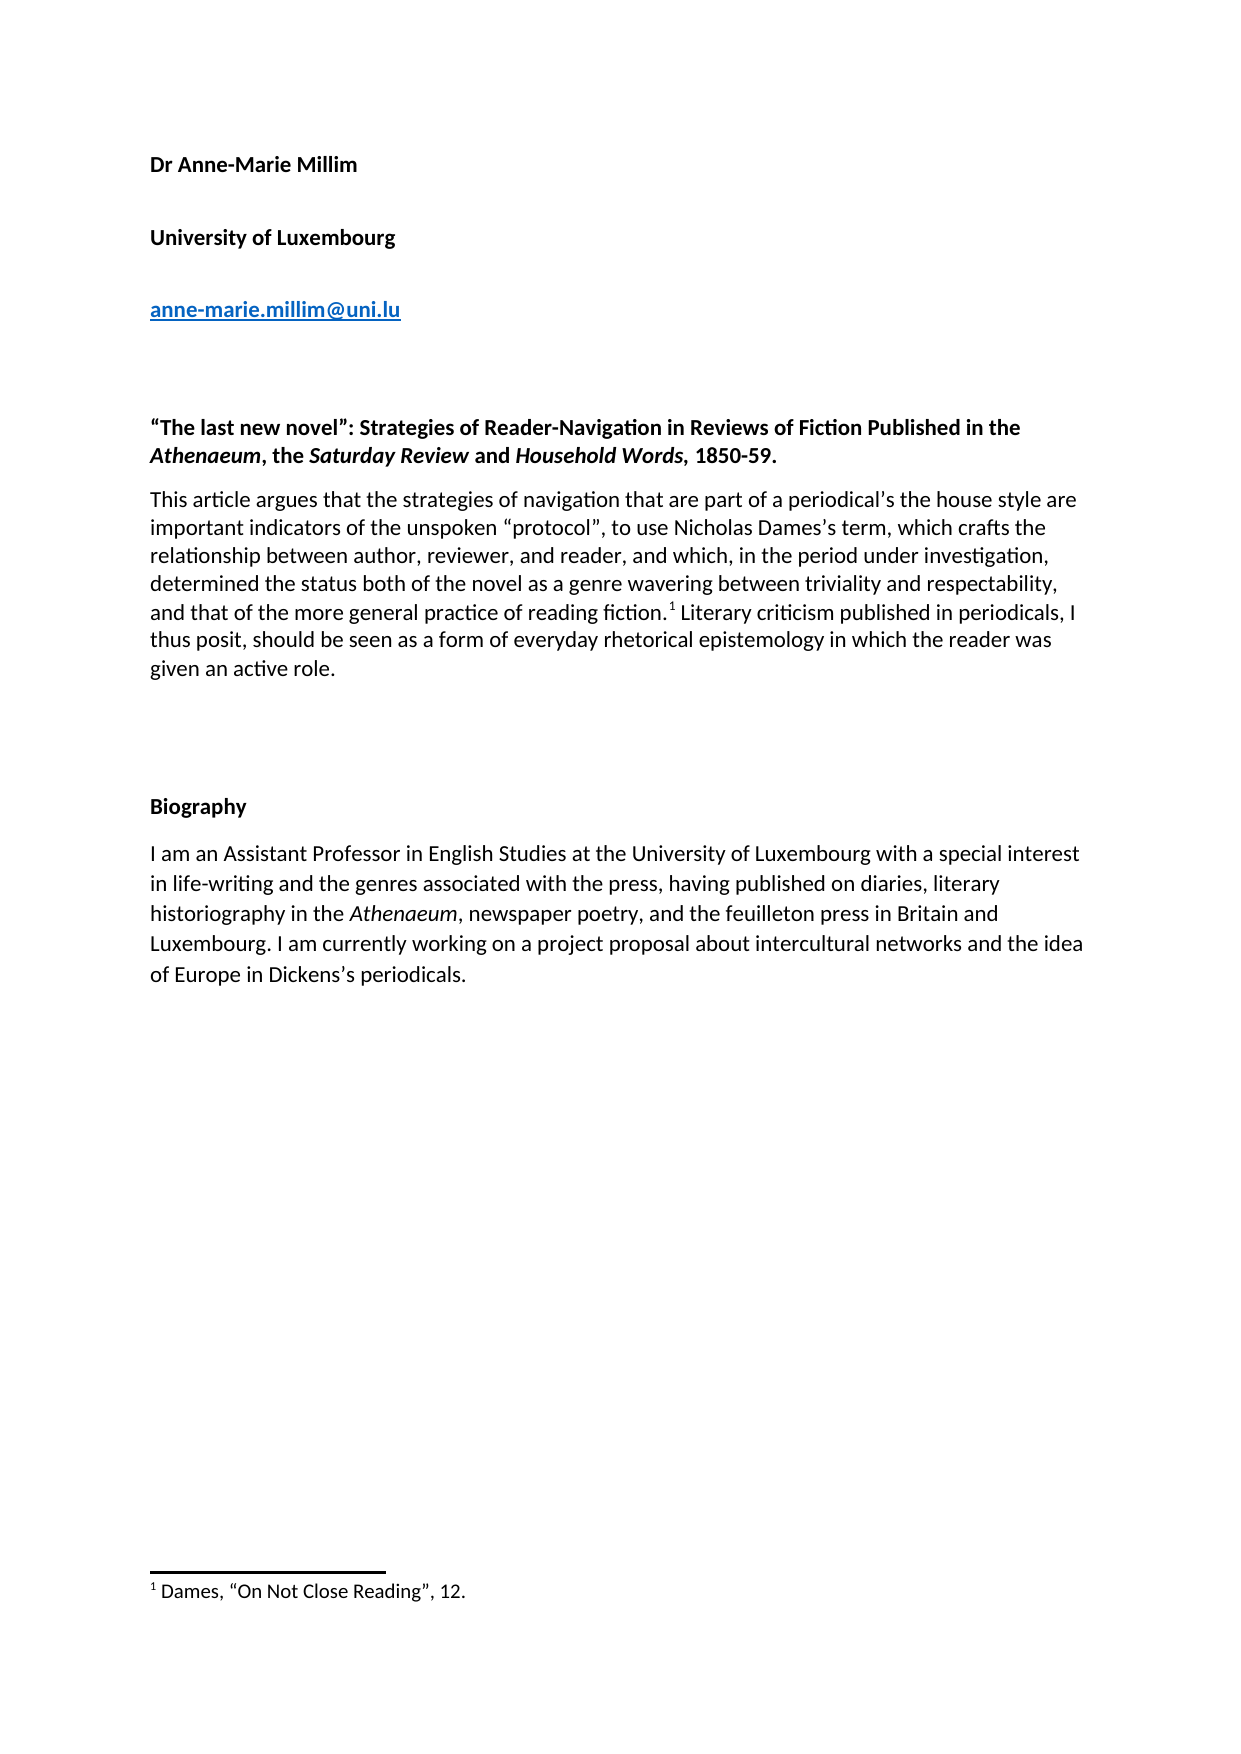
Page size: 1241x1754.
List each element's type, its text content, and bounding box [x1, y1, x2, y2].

text This article argues that the strategies of navigation that are part of a periodical’s the house style are important indicators of the unspoken “protocol”, to use Nicholas Dames’s term, which crafts the relationship between author, reviewer, and reader, and which, in the period under investigation, determined the status both of the novel as a genre wavering between triviality and respectability, and that of the more general practice of reading fiction. Literary criticism published in periodicals, I thus posit, should be seen as a form of everyday rhetorical epistemology in which the reader was given an active role. [150, 486, 1090, 682]
text University of Luxembourg [150, 223, 1090, 251]
text Biography [150, 792, 1090, 820]
text I am an Assistant Professor in English Studies at the University of Luxembourg with a special interest in life-writing and the genres associated with the press, having published on diaries, literary historiography in the Athenaeum, newspaper poetry, and the feuilleton press in Britain and Luxembourg. I am currently working on a project proposal about intercultural networks and the idea of Europe in Dickens’s periodicals. [150, 839, 1090, 988]
text “The last new novel”: Strategies of Reader-Navigation in Reviews of Fiction Published in the Athenaeum, the Saturday Review and Household Words, 1850-59. [150, 413, 1090, 469]
text anne-marie.millim@uni.lu [150, 295, 1090, 323]
text Dr Anne-Marie Millim [150, 150, 1090, 178]
